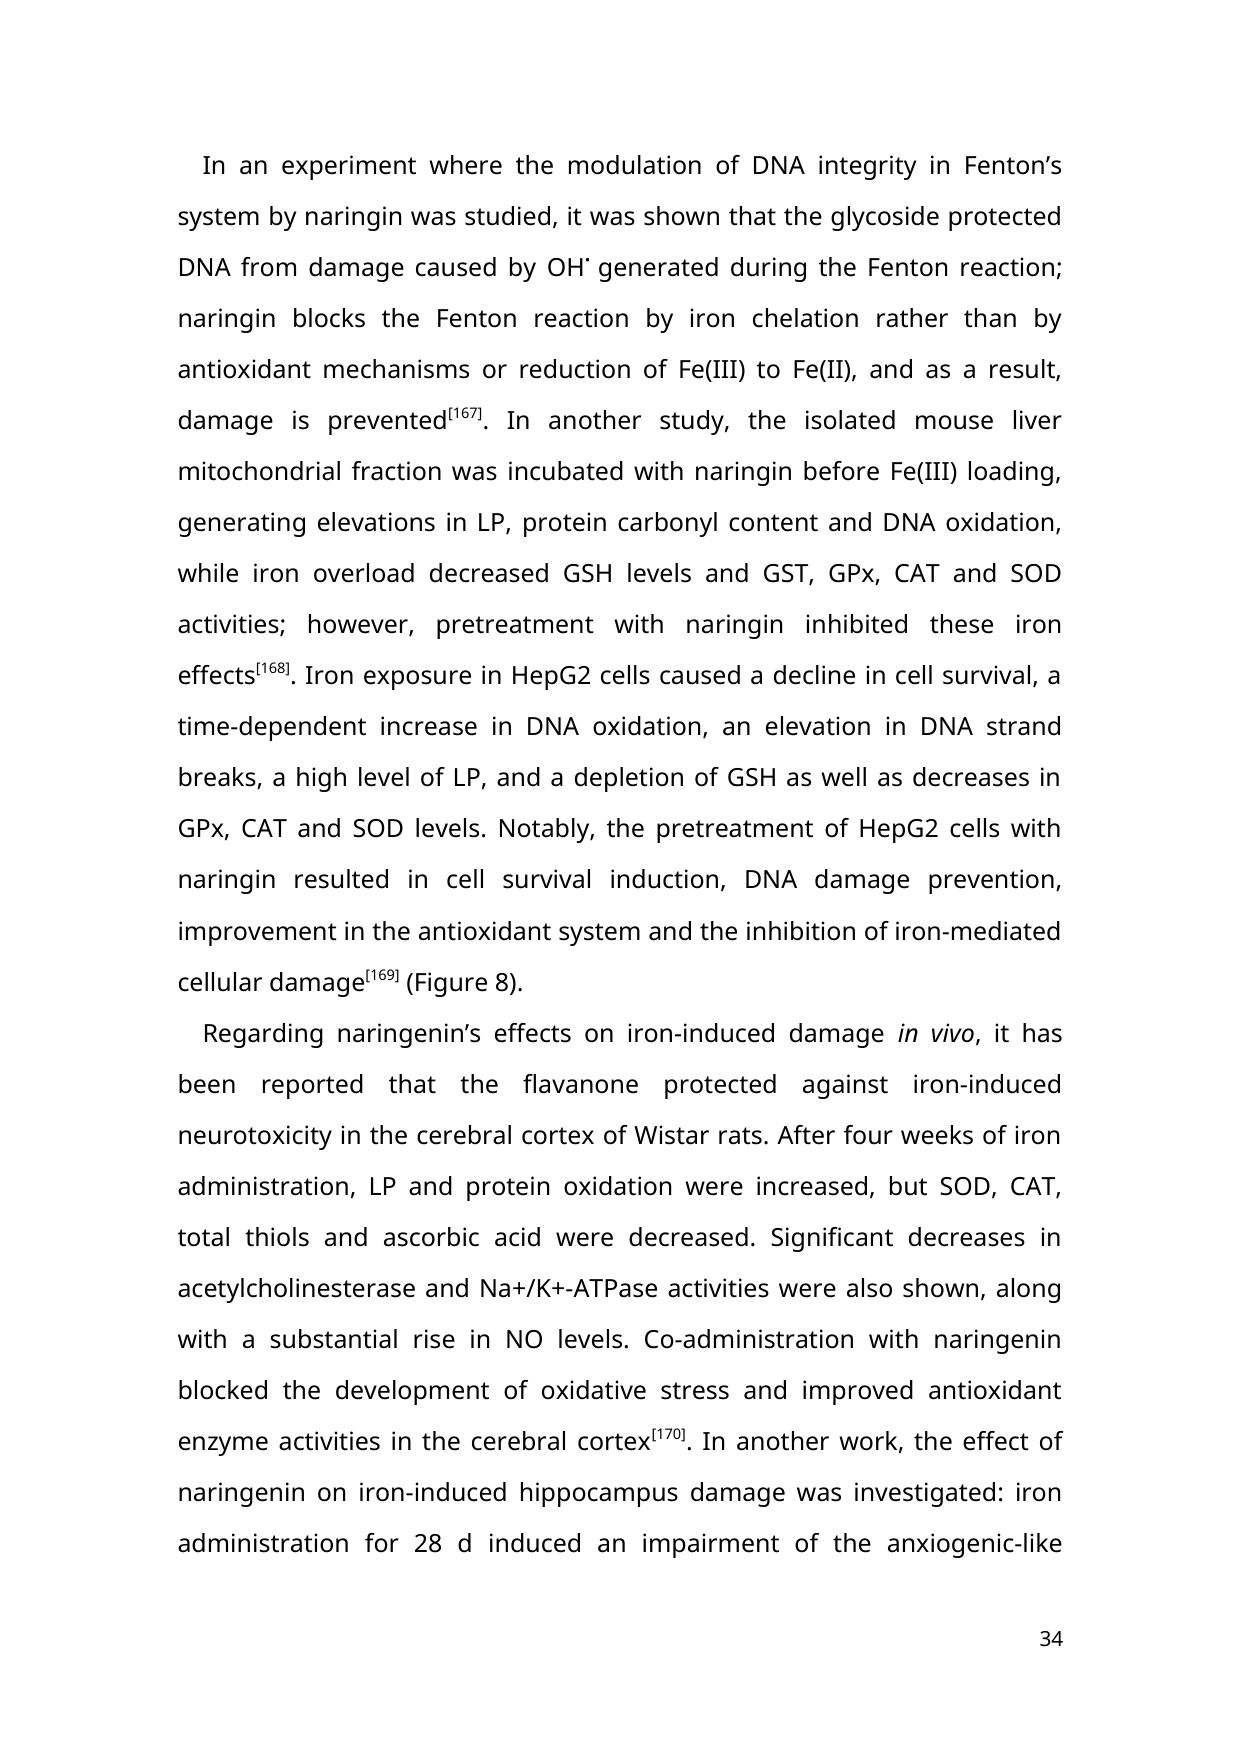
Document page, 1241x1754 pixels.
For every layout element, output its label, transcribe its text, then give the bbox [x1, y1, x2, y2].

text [177, 1015, 1063, 1560]
text In an experiment where the modulation of DNA integrity in Fenton’s system by naringin was studied, it was shown that the glycoside protected DNA from damage caused by OH• generated during the Fenton reaction; naringin blocks the Fenton reaction by iron chelation rather than by antioxidant mechanisms or reduction of Fe(III) to Fe(II), and as a result, damage is prevented[167]. In another study, the isolated mouse liver mitochondrial fraction was incubated with naringin before Fe(III) loading, generating elevations in LP, protein carbonyl content and DNA oxidation, while iron overload decreased GSH levels and GST, GPx, CAT and SOD activities; however, pretreatment with naringin inhibited these iron effects[168]. Iron exposure in HepG2 cells caused a decline in cell survival, a time-dependent increase in DNA oxidation, an elevation in DNA strand breaks, a high level of LP, and a depletion of GSH as well as decreases in GPx, CAT and SOD levels. Notably, the pretreatment of HepG2 cells with naringin resulted in cell survival induction, DNA damage prevention, improvement in the antioxidant system and the inhibition of iron-mediated cellular damage[169] (Figure 8). [177, 148, 1063, 998]
